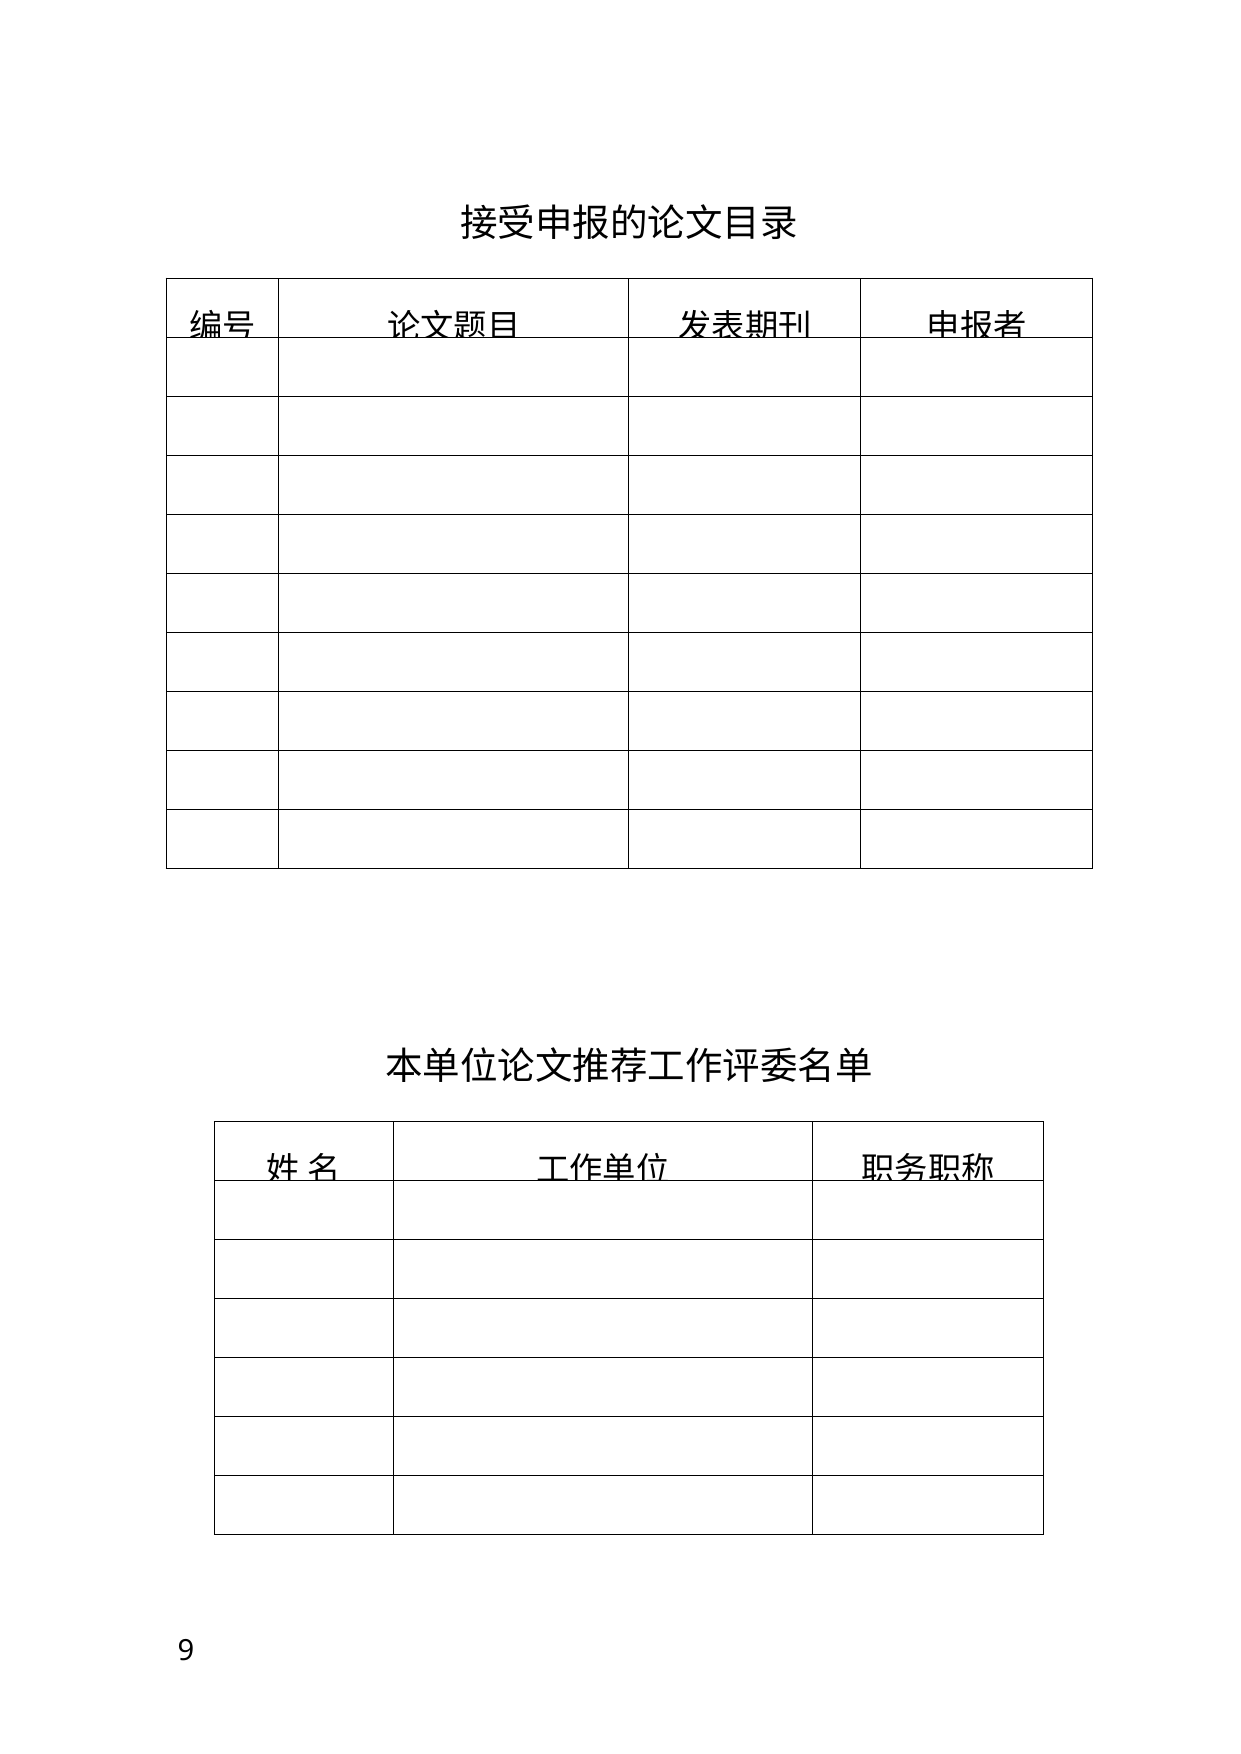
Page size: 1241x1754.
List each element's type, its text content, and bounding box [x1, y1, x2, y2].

table_cell [861, 456, 1092, 514]
table_header 工作单位 [394, 1122, 812, 1180]
table_cell [394, 1358, 812, 1416]
table_cell [861, 633, 1092, 691]
table_cell [215, 1417, 393, 1475]
table_cell [167, 692, 278, 750]
table_cell [167, 515, 278, 573]
table_cell [167, 751, 278, 809]
table_cell [629, 574, 860, 632]
table_cell [861, 692, 1092, 750]
table_cell [394, 1299, 812, 1357]
table_cell [215, 1240, 393, 1298]
table_cell [861, 751, 1092, 809]
table_header 编号 [167, 279, 278, 337]
table_cell [167, 633, 278, 691]
table_cell [167, 397, 278, 455]
table_cell [394, 1181, 812, 1239]
table_cell [167, 574, 278, 632]
table_cell [629, 456, 860, 514]
table_header 申报者 [861, 279, 1092, 337]
table_cell [861, 397, 1092, 455]
table_header 论文题目 [279, 279, 628, 337]
table_cell [167, 338, 278, 396]
table_cell [861, 338, 1092, 396]
table_cell [813, 1417, 1043, 1475]
table_cell [861, 574, 1092, 632]
table_cell [279, 338, 628, 396]
table_cell [813, 1476, 1043, 1534]
table_cell [215, 1181, 393, 1239]
table_cell [394, 1417, 812, 1475]
text 本单位论文推荐工作评委名单 [177, 1018, 1081, 1108]
table_cell [279, 456, 628, 514]
table_cell [394, 1240, 812, 1298]
table_cell [861, 810, 1092, 868]
table_cell [813, 1299, 1043, 1357]
table_header 发表期刊 [629, 279, 860, 337]
text 接受申报的论文目录 [177, 174, 1081, 265]
table_cell [813, 1240, 1043, 1298]
table_cell [167, 810, 278, 868]
table_cell [279, 397, 628, 455]
table_cell [629, 515, 860, 573]
table_cell [279, 633, 628, 691]
table_cell [629, 810, 860, 868]
table_cell [215, 1299, 393, 1357]
table_cell [813, 1181, 1043, 1239]
table_cell [167, 456, 278, 514]
table_cell [813, 1358, 1043, 1416]
table_cell [629, 633, 860, 691]
table_cell [629, 692, 860, 750]
table_cell [629, 397, 860, 455]
table_cell [629, 338, 860, 396]
table_header 职务职称 [813, 1122, 1043, 1180]
table_cell [394, 1476, 812, 1534]
table_cell [279, 751, 628, 809]
table_cell [279, 515, 628, 573]
table_cell [861, 515, 1092, 573]
table_cell [279, 692, 628, 750]
table_cell [215, 1476, 393, 1534]
table_cell [279, 574, 628, 632]
table_header 姓 名 [215, 1122, 393, 1180]
table_cell [629, 751, 860, 809]
table_cell [279, 810, 628, 868]
table_cell [215, 1358, 393, 1416]
